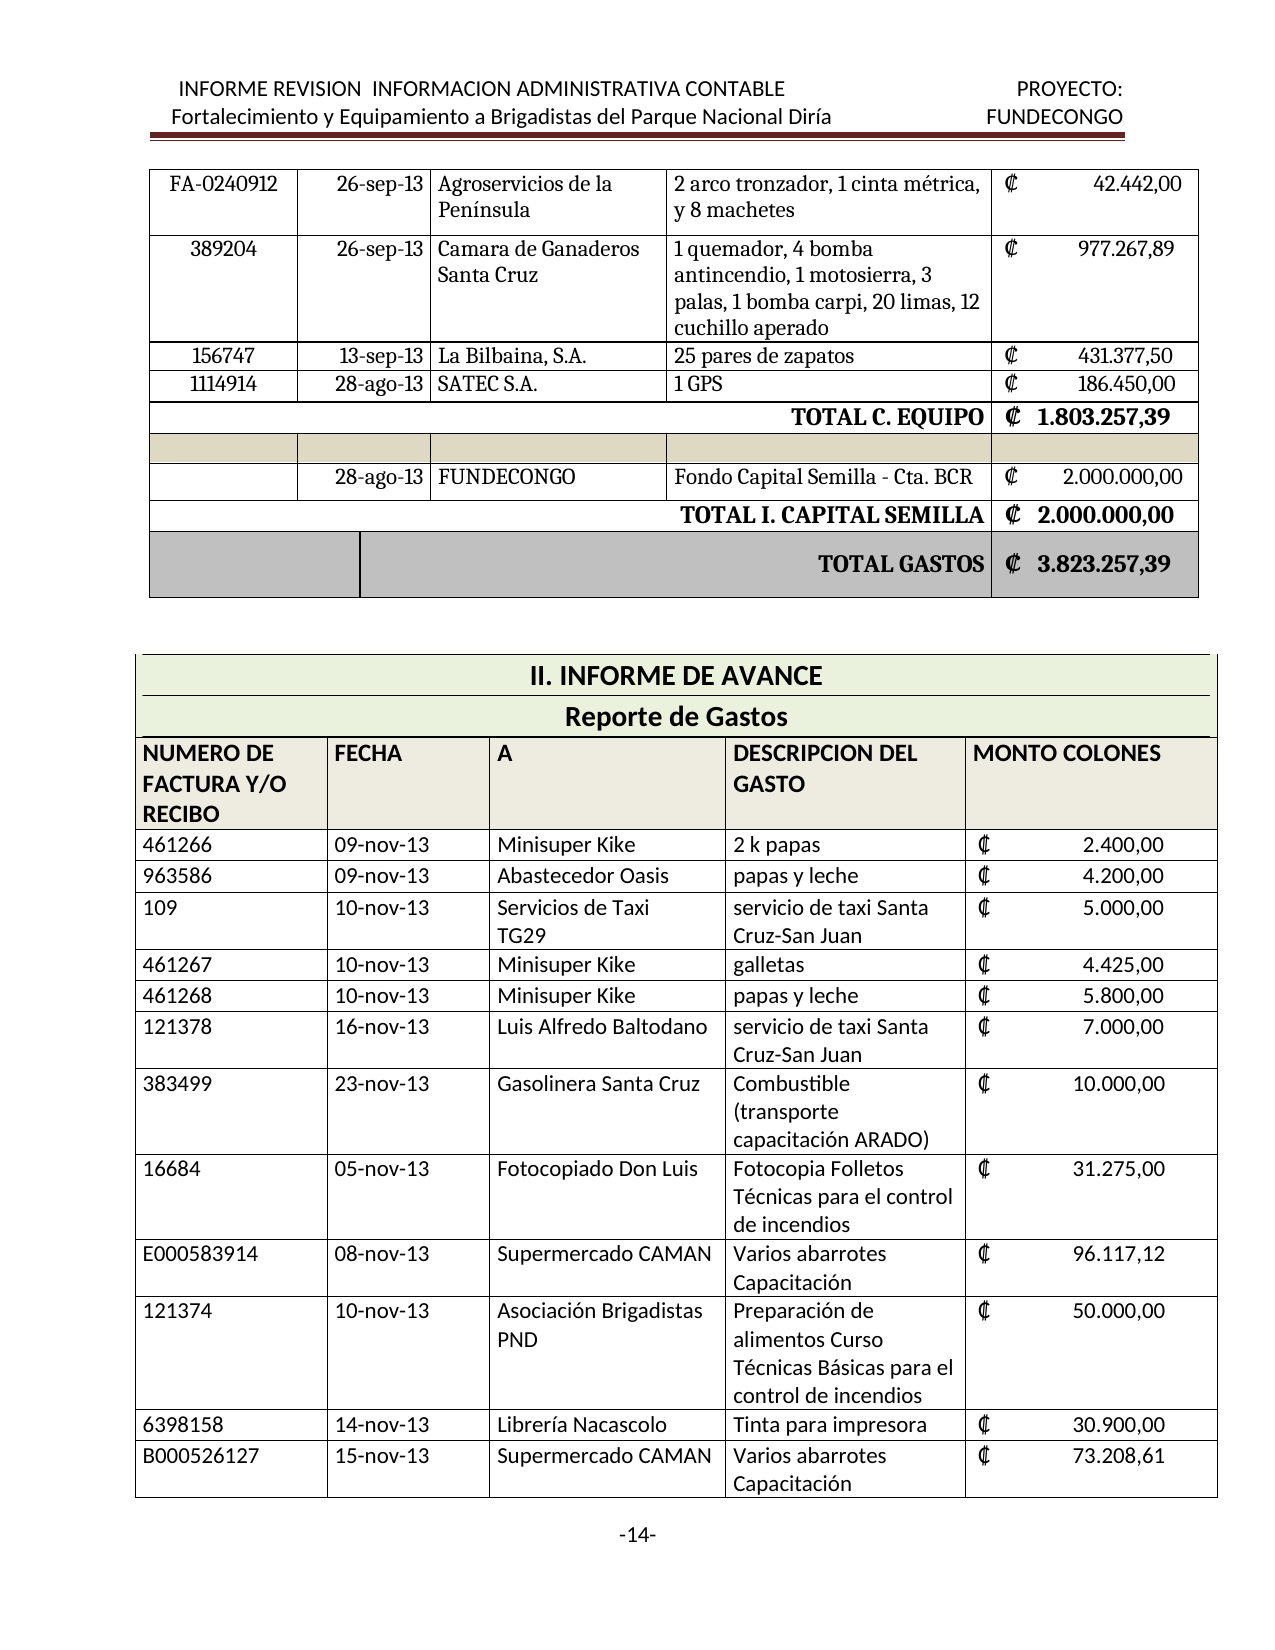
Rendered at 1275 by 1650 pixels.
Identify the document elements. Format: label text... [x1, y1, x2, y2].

table_cell DESCRIPCION DEL GASTO [726, 738, 965, 829]
table_cell 156747 [150, 343, 297, 370]
table_cell ₡ 1.803.257,39 [992, 403, 1198, 433]
table_cell ₡ 31.275,00 [966, 1155, 1217, 1238]
table_cell [992, 434, 1198, 462]
table_cell NUMERO DE FACTURA Y/O RECIBO [136, 738, 327, 829]
table_cell [298, 434, 430, 462]
table_cell FA-0240912 [150, 170, 297, 235]
table_cell papas y leche [726, 981, 965, 1011]
table_cell TOTAL I. CAPITAL SEMILLA [150, 501, 991, 531]
table_cell ₡ 5.000,00 [966, 893, 1217, 949]
table_cell [667, 434, 991, 462]
table_cell 10-nov-13 [328, 1297, 489, 1409]
table_cell Fotocopiado Don Luis [490, 1155, 725, 1238]
table_cell La Bilbaina, S.A. [431, 343, 666, 370]
table_cell Fotocopia Folletos Técnicas para el control de incendios [726, 1155, 965, 1238]
table_cell Supermercado CAMAN [490, 1441, 725, 1497]
table_cell FUNDECONGO [431, 464, 666, 500]
table_cell [431, 434, 666, 462]
table_cell Servicios de Taxi TG29 [490, 893, 725, 949]
table_cell ₡ 4.200,00 [966, 861, 1217, 892]
table_cell 15-nov-13 [328, 1441, 489, 1497]
table_cell servicio de taxi Santa Cruz-San Juan [726, 1012, 965, 1068]
table_cell ₡ 3.823.257,39 [992, 532, 1198, 597]
table_cell Camara de Ganaderos Santa Cruz [431, 236, 666, 341]
table_cell ₡ 73.208,61 [966, 1441, 1217, 1497]
table_cell 05-nov-13 [328, 1155, 489, 1238]
table_cell ₡ 50.000,00 [966, 1297, 1217, 1409]
table_cell ₡ 2.000.000,00 [992, 464, 1198, 500]
table_cell Gasolinera Santa Cruz [490, 1069, 725, 1153]
table_cell Agroservicios de la Península [431, 170, 666, 235]
table_cell papas y leche [726, 861, 965, 892]
table_cell 13-sep-13 [298, 343, 430, 370]
table_cell 25 pares de zapatos [667, 343, 991, 370]
table_cell Preparación de alimentos Curso Técnicas Básicas para el control de incendios [726, 1297, 965, 1409]
table_cell 2 arco tronzador, 1 cinta métrica, y 8 machetes [667, 170, 991, 235]
table_cell 461268 [136, 981, 327, 1011]
table_cell 6398158 [136, 1410, 327, 1440]
table_cell Asociación Brigadistas PND [490, 1297, 725, 1409]
table_cell 14-nov-13 [328, 1410, 489, 1440]
table_cell 2 k papas [726, 830, 965, 860]
table_cell 09-nov-13 [328, 830, 489, 860]
table_cell Varios abarrotes Capacitación [726, 1240, 965, 1296]
table_cell Minisuper Kike [490, 981, 725, 1011]
table_cell 10-nov-13 [328, 950, 489, 980]
table_cell ₡ 42.442,00 [992, 170, 1198, 235]
table_cell ₡ 10.000,00 [966, 1069, 1217, 1153]
table_cell B000526127 [136, 1441, 327, 1497]
table_cell ₡ 2.000.000,00 [992, 501, 1198, 531]
table_cell 121378 [136, 1012, 327, 1068]
table_cell SATEC S.A. [431, 371, 666, 401]
table_cell 1114914 [150, 371, 297, 401]
table_cell 28-ago-13 [298, 464, 430, 500]
table_cell 09-nov-13 [328, 861, 489, 892]
table_cell TOTAL C. EQUIPO [150, 403, 991, 433]
table_cell 08-nov-13 [328, 1240, 489, 1296]
table_cell [150, 464, 297, 500]
table_cell ₡ 2.400,00 [966, 830, 1217, 860]
table_cell 109 [136, 893, 327, 949]
table_cell Supermercado CAMAN [490, 1240, 725, 1296]
table_cell 26-sep-13 [298, 170, 430, 235]
table_cell ₡ 431.377,50 [992, 343, 1198, 370]
table_cell Librería Nacascolo [490, 1410, 725, 1440]
table_cell Tinta para impresora [726, 1410, 965, 1440]
table_cell ₡ 96.117,12 [966, 1240, 1217, 1296]
table_cell 383499 [136, 1069, 327, 1153]
table_cell 1 GPS [667, 371, 991, 401]
table_cell ₡ 30.900,00 [966, 1410, 1217, 1440]
table_cell 10-nov-13 [328, 893, 489, 949]
table_cell galletas [726, 950, 965, 980]
table_cell ₡ 977.267,89 [992, 236, 1198, 341]
table_cell 963586 [136, 861, 327, 892]
table_cell 23-nov-13 [328, 1069, 489, 1153]
table_cell TOTAL GASTOS [361, 532, 991, 597]
table_cell FECHA [328, 738, 489, 829]
table_cell Minisuper Kike [490, 950, 725, 980]
table_header II. INFORME DE AVANCE Reporte de Gastos [136, 654, 1217, 737]
table_cell 461267 [136, 950, 327, 980]
table_cell Fondo Capital Semilla - Cta. BCR [667, 464, 991, 500]
table_cell servicio de taxi Santa Cruz-San Juan [726, 893, 965, 949]
table_cell 16684 [136, 1155, 327, 1238]
table_cell 1 quemador, 4 bomba antincendio, 1 motosierra, 3 palas, 1 bomba carpi, 20 limas, 12 cuchillo aperado [667, 236, 991, 341]
table_cell Minisuper Kike [490, 830, 725, 860]
table_cell [150, 532, 359, 597]
table_cell 28-ago-13 [298, 371, 430, 401]
table_cell [150, 434, 297, 462]
table_cell Combustible (transporte capacitación ARADO) [726, 1069, 965, 1153]
table_cell 26-sep-13 [298, 236, 430, 341]
table_cell ₡ 4.425,00 [966, 950, 1217, 980]
table_cell Luis Alfredo Baltodano [490, 1012, 725, 1068]
table_cell Abastecedor Oasis [490, 861, 725, 892]
table_cell 389204 [150, 236, 297, 341]
table_cell Varios abarrotes Capacitación [726, 1441, 965, 1497]
table_cell ₡ 7.000,00 [966, 1012, 1217, 1068]
table_cell ₡ 5.800,00 [966, 981, 1217, 1011]
table_cell 16-nov-13 [328, 1012, 489, 1068]
table_cell ₡ 186.450,00 [992, 371, 1198, 401]
table_cell 10-nov-13 [328, 981, 489, 1011]
table_cell E000583914 [136, 1240, 327, 1296]
table_cell 121374 [136, 1297, 327, 1409]
table_cell MONTO COLONES [966, 738, 1217, 829]
table_cell 461266 [136, 830, 327, 860]
table_cell A [490, 738, 725, 829]
